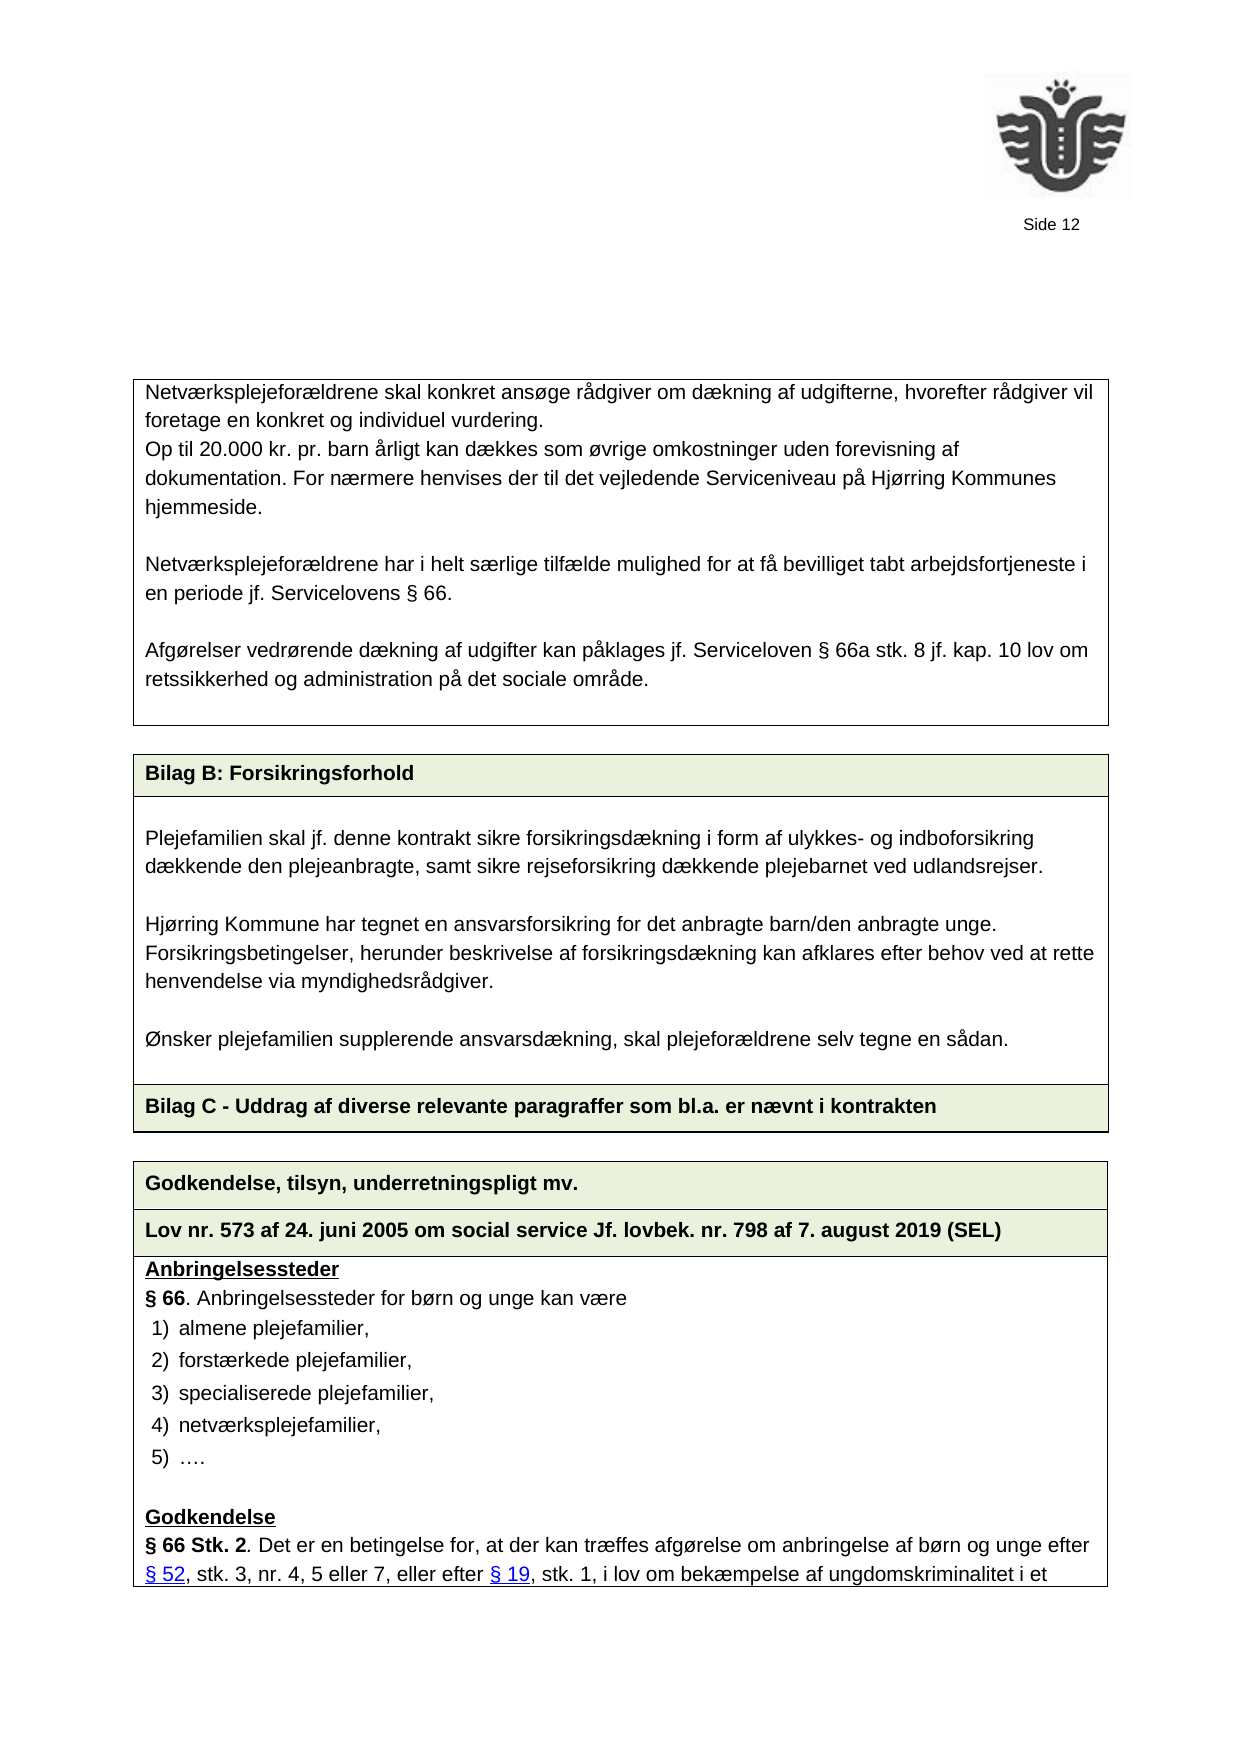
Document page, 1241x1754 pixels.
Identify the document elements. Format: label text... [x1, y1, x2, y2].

table_header Bilag B: Forsikringsforhold [134, 755, 1108, 796]
table_cell Bilag C - Uddrag af diverse relevante paragraffer som bl.a. er nævnt i kontrakten [134, 1085, 1108, 1131]
picture [984, 70, 1137, 198]
table_header Godkendelse, tilsyn, underretningspligt mv. [134, 1162, 1107, 1208]
table_cell Plejefamilien skal jf. denne kontrakt sikre forsikringsdækning i form af ulykkes- og indboforsikring dækkende den plejeanbragte, samt sikre rejseforsikring dækkende plejebarnet ved udlandsrejser. Hjørring Kommune har tegnet en ansvarsforsikring for det anbragte barn/den anbragte unge. Forsikringsbetingelser, herunder beskrivelse af forsikringsdækning kan afklares efter behov ved at rette henvendelse via myndighedsrådgiver. Ønsker plejefamilien supplerende ansvarsdækning, skal plejeforældrene selv tegne en sådan. [134, 797, 1108, 1084]
table_cell Lov nr. 573 af 24. juni 2005 om social service Jf. lovbek. nr. 798 af 7. august 2019 (SEL) [134, 1210, 1107, 1256]
